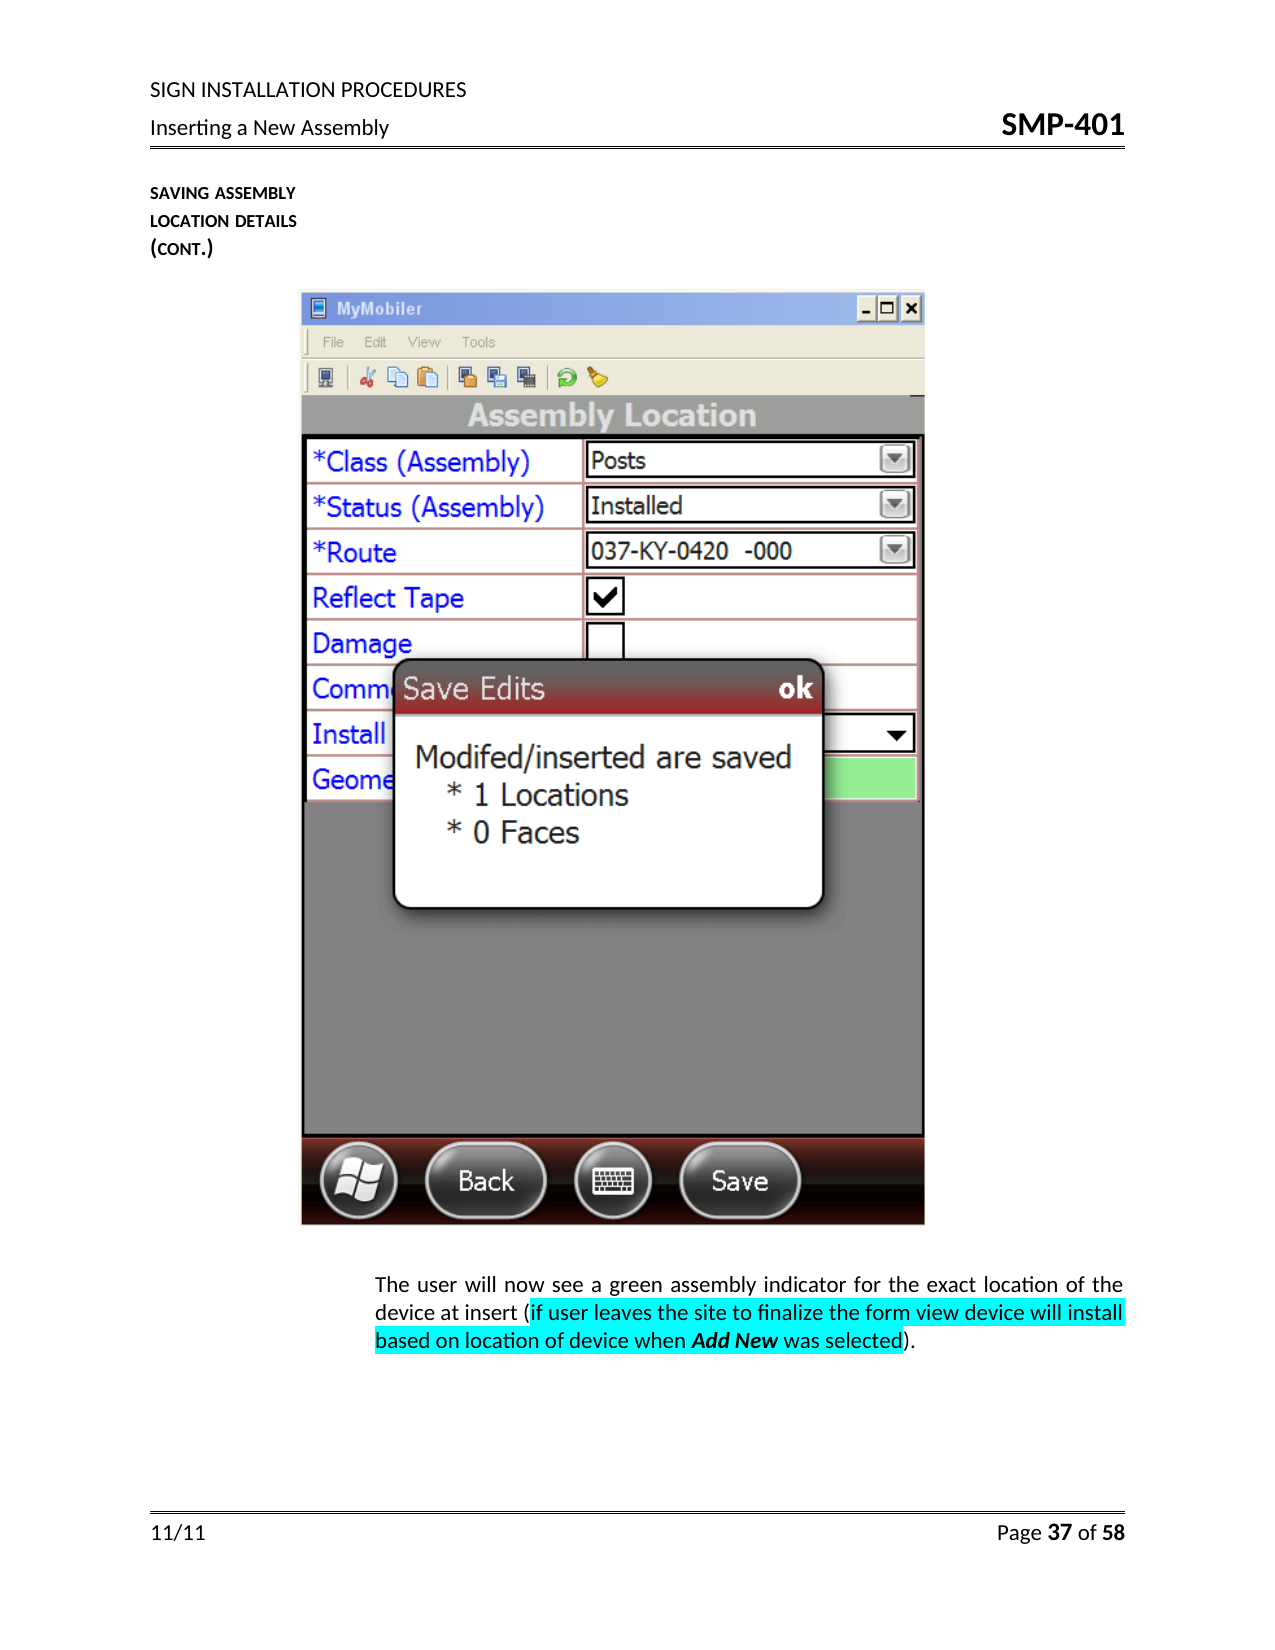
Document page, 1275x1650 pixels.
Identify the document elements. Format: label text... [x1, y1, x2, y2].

text The user will now see a green assembly indicator for the exact location of the device at insert (if user leaves the site to finalize the form view device will install based on location of device when Add New was selected). [375, 1270, 1125, 1326]
text (cont.) [150, 233, 1125, 261]
text saving assembly [150, 177, 1125, 205]
text location details [150, 205, 1125, 233]
picture [298, 289, 925, 1226]
